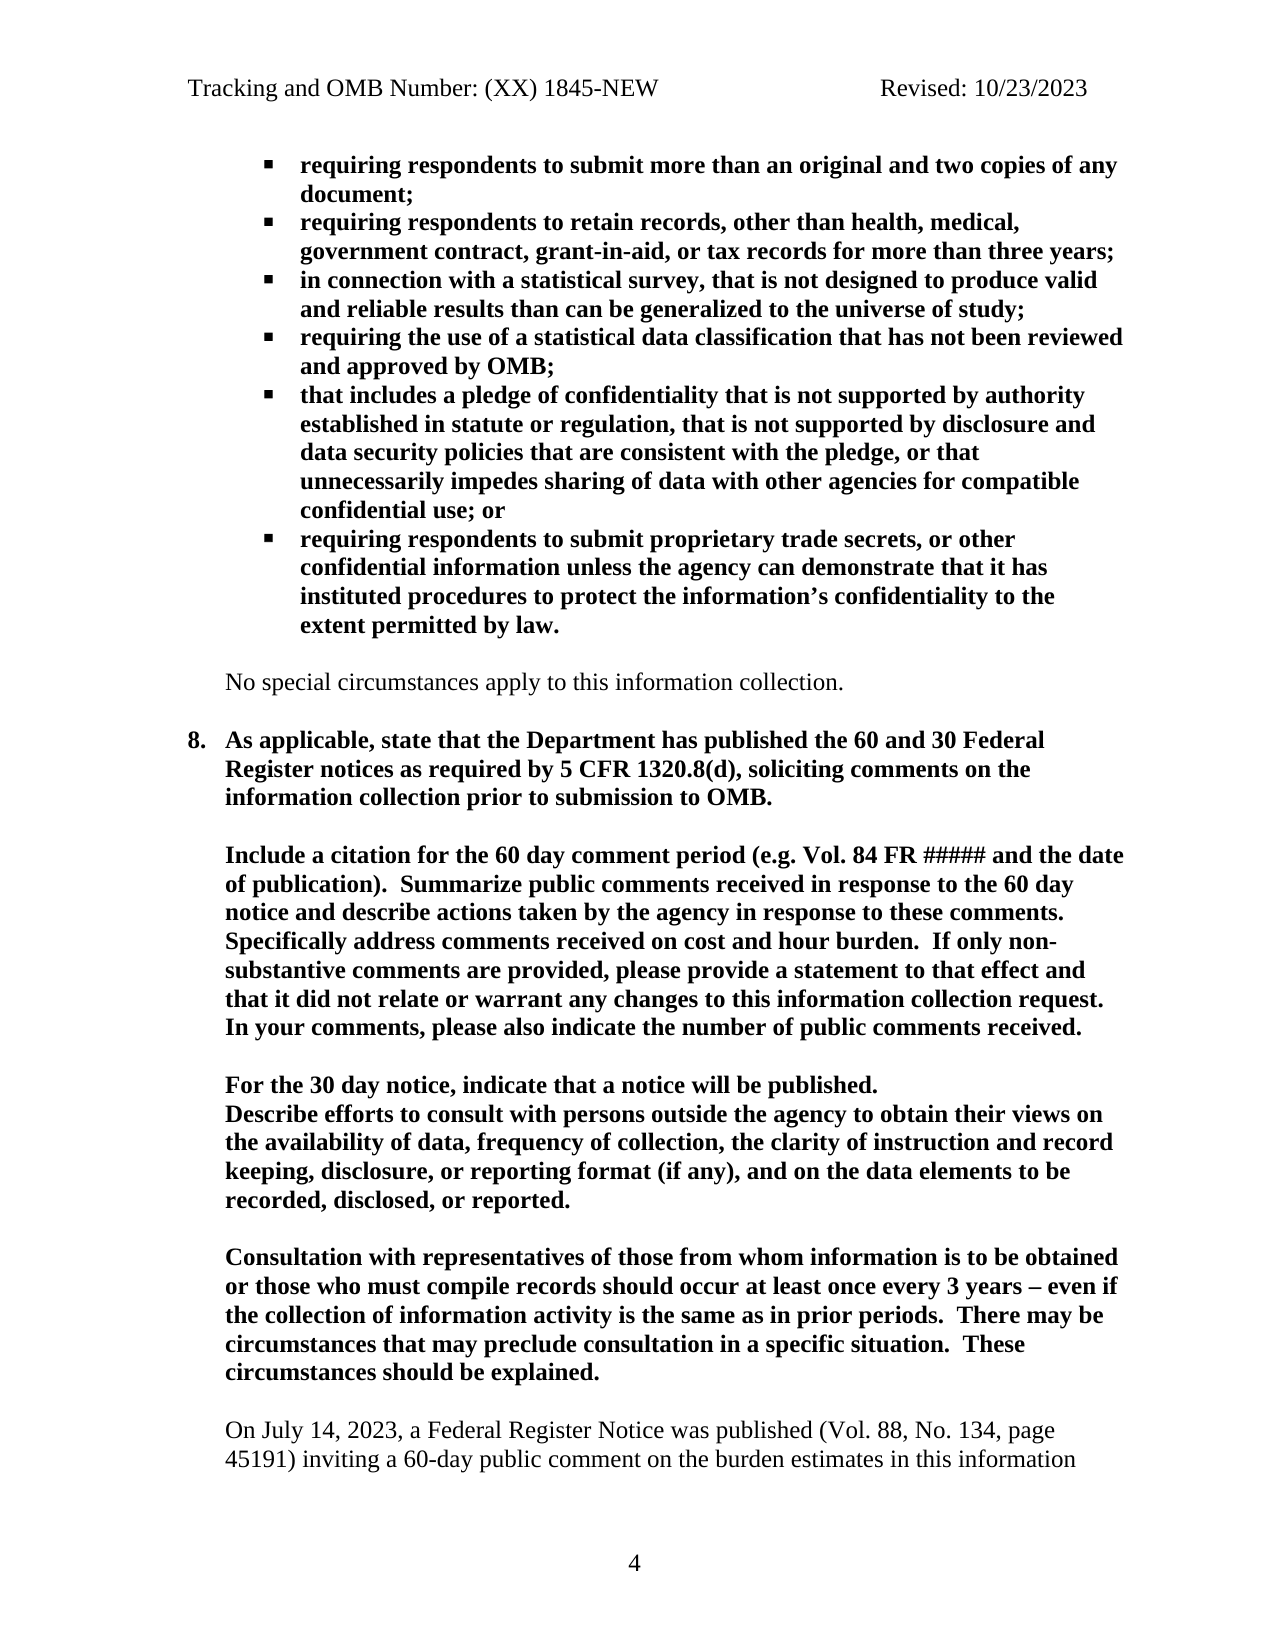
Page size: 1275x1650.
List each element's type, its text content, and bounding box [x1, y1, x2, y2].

list As applicable, state that the Department has published the 60 and 30 Federal Register notices as required by 5 CFR 1320.8(d), soliciting comments on the information collection prior to submission to OMB. [187, 725, 1125, 811]
list For the 30 day notice, indicate that a notice will be published. [225, 1070, 1125, 1099]
list requiring respondents to retain records, other than health, medical, government contract, grant-in-aid, or tax records for more than three years; [262, 207, 1125, 265]
text Describe efforts to consult with persons outside the agency to obtain their views on the availability of data, frequency of collection, the clarity of instruction and record keeping, disclosure, or reporting format (if any), and on the data elements to be recorded, disclosed, or reported. [225, 1099, 1125, 1214]
list Include a citation for the 60 day comment period (e.g. Vol. 84 FR ##### and the date of publication). Summarize public comments received in response to the 60 day notice and describe actions taken by the agency in response to these comments. Specifically address comments received on cost and hour burden. If only non-substantive comments are provided, please provide a statement to that effect and that it did not relate or warrant any changes to this information collection request. In your comments, please also indicate the number of public comments received. [225, 840, 1125, 1041]
list that includes a pledge of confidentiality that is not supported by authority established in statute or regulation, that is not supported by disclosure and data security policies that are consistent with the pledge, or that unnecessarily impedes sharing of data with other agencies for compatible confidential use; or [262, 380, 1125, 524]
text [225, 1415, 1125, 1472]
list requiring the use of a statistical data classification that has not been reviewed and approved by OMB; [262, 322, 1125, 380]
text Consultation with representatives of those from whom information is to be obtained or those who must compile records should occur at least once every 3 years – even if the collection of information activity is the same as in prior periods. There may be circumstances that may preclude consultation in a specific situation. These circumstances should be explained. [225, 1242, 1125, 1386]
list in connection with a statistical survey, that is not designed to produce valid and reliable results than can be generalized to the universe of study; [262, 265, 1125, 322]
list requiring respondents to submit more than an original and two copies of any document; [262, 150, 1125, 207]
list requiring respondents to submit proprietary trade secrets, or other confidential information unless the agency can demonstrate that it has instituted procedures to protect the information’s confidentiality to the extent permitted by law. [262, 524, 1125, 639]
text No special circumstances apply to this information collection. [225, 667, 1125, 696]
